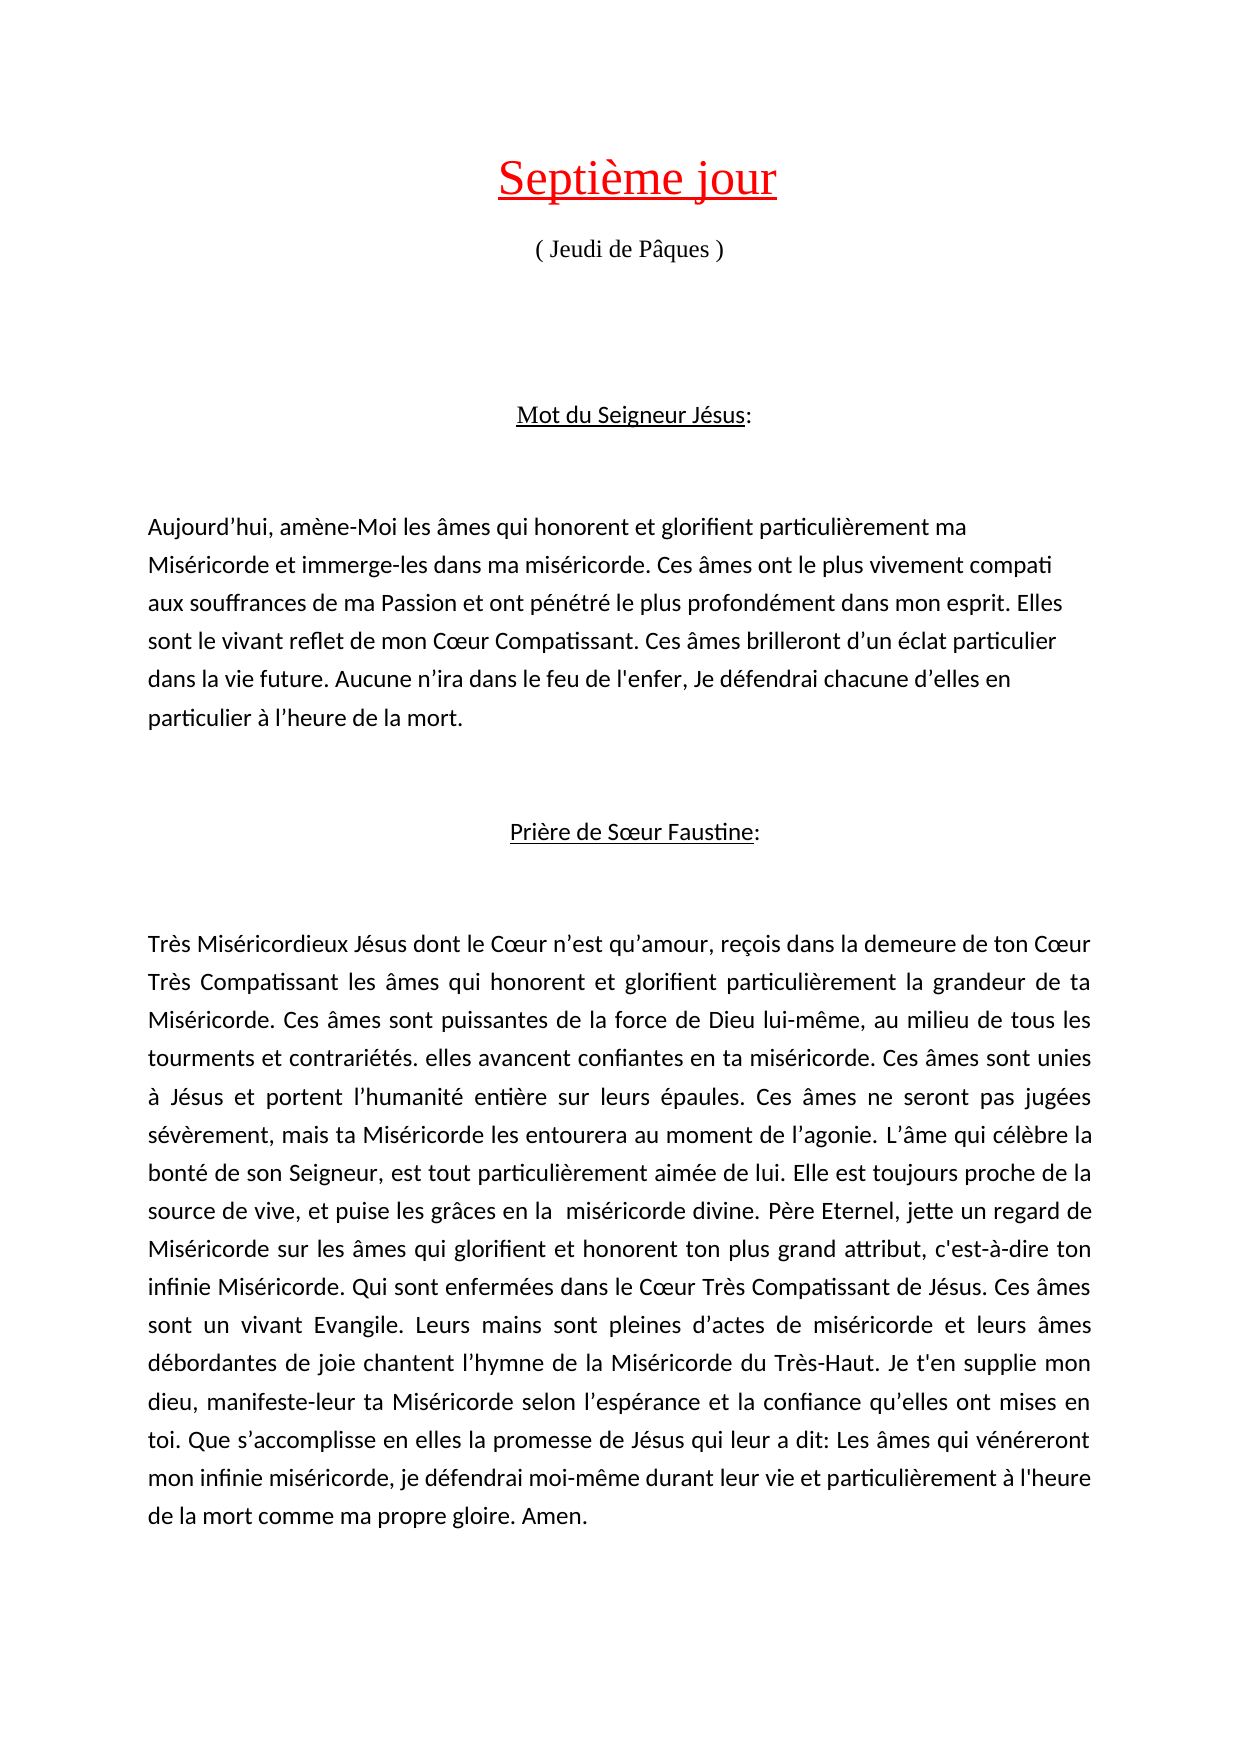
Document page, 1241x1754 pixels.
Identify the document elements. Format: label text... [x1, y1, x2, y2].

text Mot du Seigneur Jésus: [148, 399, 1093, 430]
text Prière de Sœur Faustine: [148, 817, 1093, 847]
text Très Miséricordieux Jésus dont le Cœur n’est qu’amour, reçois dans la demeure de ton Cœur Très Compatissant les âmes qui honorent et glorifient particulièrement la grandeur de ta Miséricorde. Ces âmes sont puissantes de la force de Dieu lui-même, au milieu de tous les tourments et contrariétés. elles avancent confiantes en ta miséricorde. Ces âmes sont unies à Jésus et portent l’humanité entière sur leurs épaules. Ces âmes ne seront pas jugées sévèrement, mais ta Miséricorde les entourera au moment de l’agonie. L’âme qui célèbre la bonté de son Seigneur, est tout particulièrement aimée de lui. Elle est toujours proche de la source de vive, et puise les grâces en la miséricorde divine. Père Eternel, jette un regard de Miséricorde sur les âmes qui glorifient et honorent ton plus grand attribut, c'est-à-dire ton infinie Miséricorde. Qui sont enfermées dans le Cœur Très Compatissant de Jésus. Ces âmes sont un vivant Evangile. Leurs mains sont pleines d’actes de miséricorde et leurs âmes débordantes de joie chantent l’hymne de la Miséricorde du Très-Haut. Je t'en supplie mon dieu, manifeste-leur ta Miséricorde selon l’espérance et la confiance qu’elles ont mises en toi. Que s’accomplisse en elles la promesse de Jésus qui leur a dit: Les âmes qui vénéreront mon infinie miséricorde, je défendrai moi-même durant leur vie et particulièrement à l'heure de la mort comme ma propre gloire. Amen. [148, 928, 1093, 1531]
text ( Jeudi de Pâques ) [148, 234, 1093, 263]
text Septième jour [148, 148, 1093, 205]
text Aujourd’hui, amène-Moi les âmes qui honorent et glorifient particulièrement ma Miséricorde et immerge-les dans ma miséricorde. Ces âmes ont le plus vivement compati aux souffrances de ma Passion et ont pénétré le plus profondément dans mon esprit. Elles sont le vivant reflet de mon Cœur Compatissant. Ces âmes brilleront d’un éclat particulier dans la vie future. Aucune n’ira dans le feu de l'enfer, Je défendrai chacune d’elles en particulier à l’heure de la mort. [148, 511, 1093, 732]
